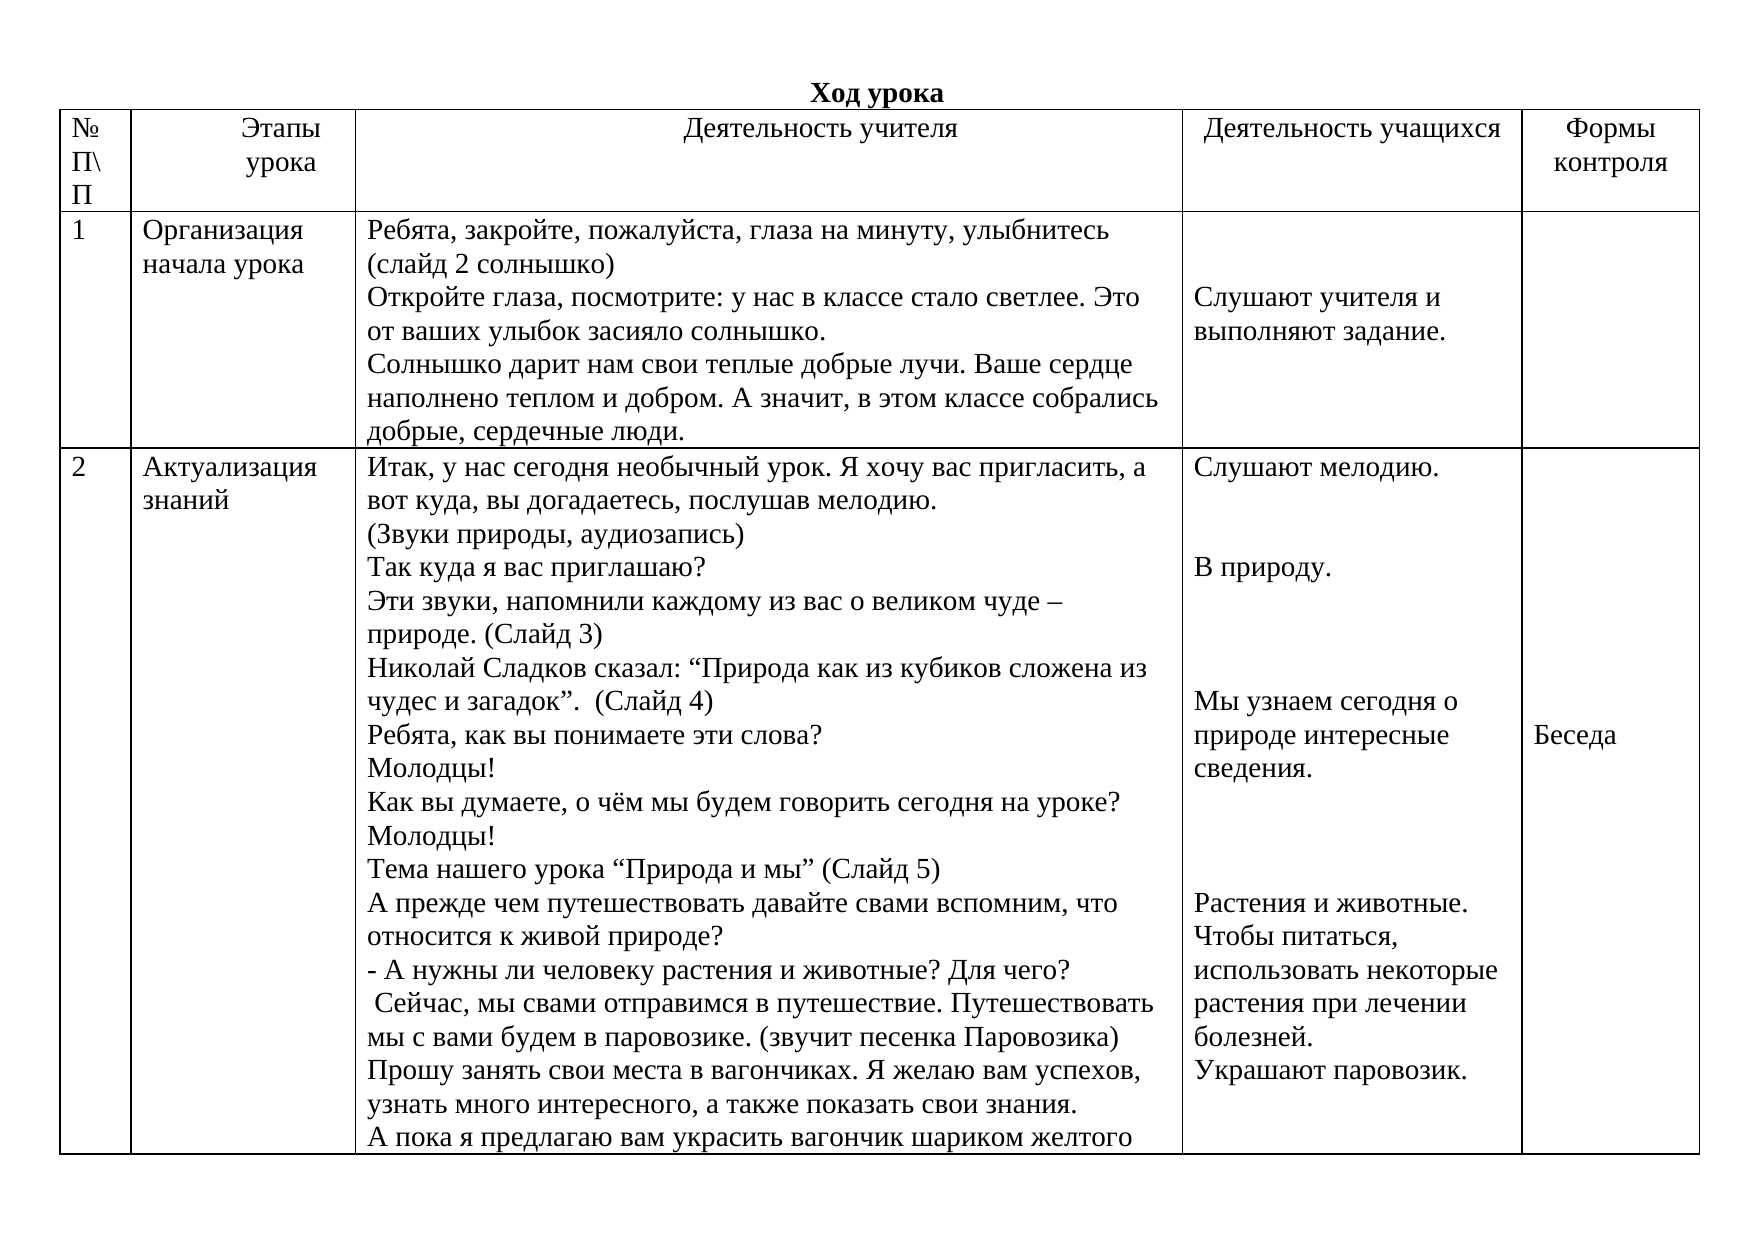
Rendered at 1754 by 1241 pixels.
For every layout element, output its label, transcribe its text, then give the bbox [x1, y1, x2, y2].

table_cell 1 [61, 212, 130, 447]
table_cell Беседа [1523, 449, 1699, 1153]
table_cell 2 [61, 449, 130, 1153]
table_header Формы контроля [1523, 110, 1699, 211]
text Ход урока [75, 75, 1679, 108]
table_header Деятельность учащихся [1183, 110, 1521, 211]
table_cell [1523, 212, 1699, 447]
table_header № П\П [61, 110, 130, 211]
table_header Этапы урока [132, 110, 355, 211]
table_header Деятельность учителя [356, 110, 1182, 211]
table_cell Организация начала урока [132, 212, 355, 447]
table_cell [356, 449, 1182, 1153]
table_cell Актуализация знаний [132, 449, 355, 1153]
table_cell Ребята, закройте, пожалуйста, глаза на минуту, улыбнитесь (слайд 2 солнышко) Откройте глаза, посмотрите: у нас в классе стало светлее. Это от ваших улыбок засияло солнышко. Солнышко дарит нам свои теплые добрые лучи. Ваше сердце наполнено теплом и добром. А значит, в этом классе собрались добрые, сердечные люди. [356, 212, 1182, 447]
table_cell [1183, 449, 1521, 1153]
table_cell Слушают учителя и выполняют задание. [1183, 212, 1521, 447]
